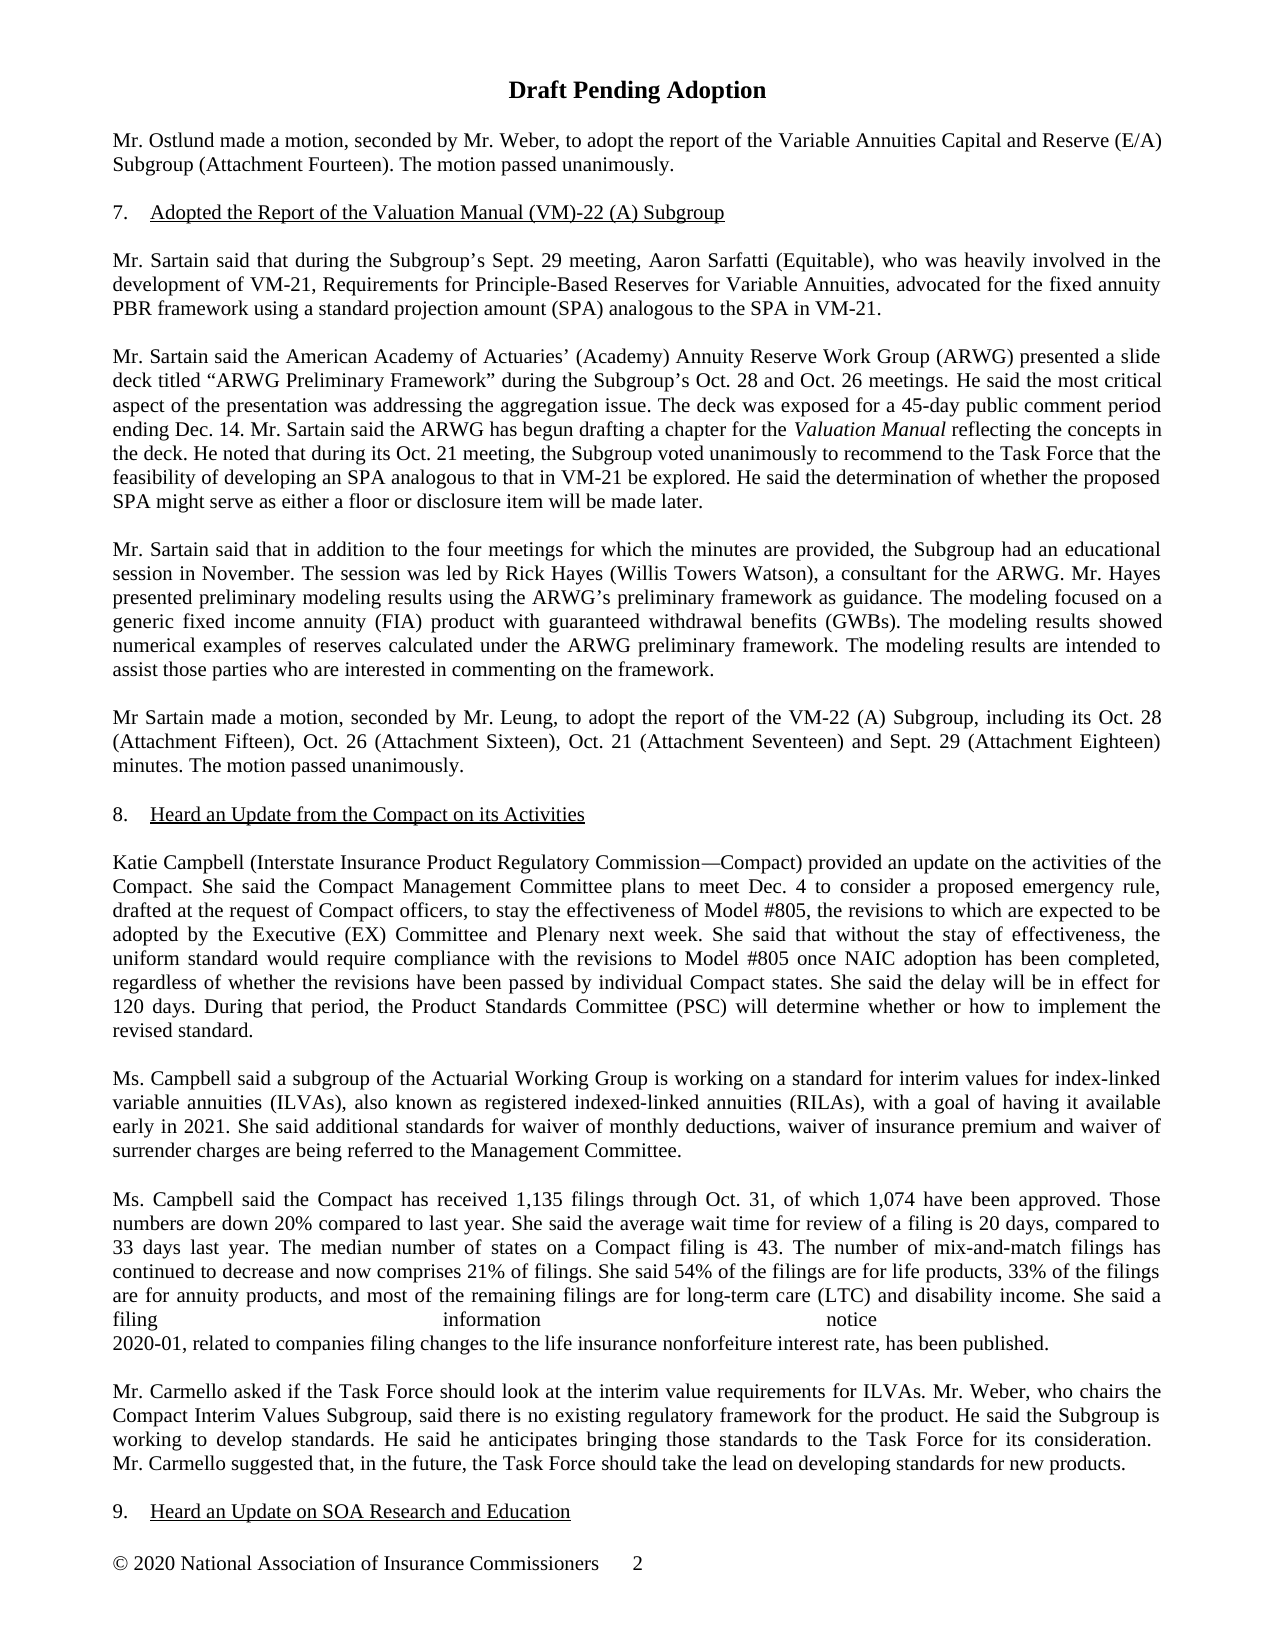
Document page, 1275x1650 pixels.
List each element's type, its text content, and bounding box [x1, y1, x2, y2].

text Mr. Ostlund made a motion, seconded by Mr. Weber, to adopt the report of the Variable Annuities Capital and Reserve (E/A) Subgroup (Attachment Fourteen). The motion passed unanimously. [112, 128, 1162, 176]
text Mr. Carmello asked if the Task Force should look at the interim value requirements for ILVAs. Mr. Weber, who chairs the Compact Interim Values Subgroup, said there is no existing regulatory framework for the product. He said the Subgroup is working to develop standards. He said he anticipates bringing those standards to the Task Force for its consideration. Mr. Carmello suggested that, in the future, the Task Force should take the lead on developing standards for new products. [112, 1379, 1162, 1475]
text Ms. Campbell said the Compact has received 1,135 filings through Oct. 31, of which 1,074 have been approved. Those numbers are down 20% compared to last year. She said the average wait time for review of a filing is 20 days, compared to 33 days last year. The median number of states on a Compact filing is 43. The number of mix-and-match filings has continued to decrease and now comprises 21% of filings. She said 54% of the filings are for life products, 33% of the filings are for annuity products, and most of the remaining filings are for long-term care (LTC) and disability income. She said a filing information notice 2020-01, related to companies filing changes to the life insurance nonforfeiture interest rate, has been published. [112, 1187, 1162, 1355]
list Adopted the Report of the Valuation Manual (VM)-22 (A) Subgroup [112, 200, 1162, 224]
text Mr. Sartain said the American Academy of Actuaries’ (Academy) Annuity Reserve Work Group (ARWG) presented a slide deck titled “ARWG Preliminary Framework” during the Subgroup’s Oct. 28 and Oct. 26 meetings. He said the most critical aspect of the presentation was addressing the aggregation issue. The deck was exposed for a 45-day public comment period ending Dec. 14. Mr. Sartain said the ARWG has begun drafting a chapter for the Valuation Manual reflecting the concepts in the deck. He noted that during its Oct. 21 meeting, the Subgroup voted unanimously to recommend to the Task Force that the feasibility of developing an SPA analogous to that in VM-21 be explored. He said the determination of whether the proposed SPA might serve as either a floor or disclosure item will be made later. [112, 344, 1162, 513]
text Mr. Sartain said that in addition to the four meetings for which the minutes are provided, the Subgroup had an educational session in November. The session was led by Rick Hayes (Willis Towers Watson), a consultant for the ARWG. Mr. Hayes presented preliminary modeling results using the ARWG’s preliminary framework as guidance. The modeling focused on a generic fixed income annuity (FIA) product with guaranteed withdrawal benefits (GWBs). The modeling results showed numerical examples of reserves calculated under the ARWG preliminary framework. The modeling results are intended to assist those parties who are interested in commenting on the framework. [112, 537, 1162, 681]
list Heard an Update from the Compact on its Activities [112, 802, 1162, 826]
text Mr Sartain made a motion, seconded by Mr. Leung, to adopt the report of the VM-22 (A) Subgroup, including its Oct. 28 (Attachment Fifteen), Oct. 26 (Attachment Sixteen), Oct. 21 (Attachment Seventeen) and Sept. 29 (Attachment Eighteen) minutes. The motion passed unanimously. [112, 705, 1162, 777]
list Heard an Update on SOA Research and Education [112, 1499, 1162, 1523]
text Mr. Sartain said that during the Subgroup’s Sept. 29 meeting, Aaron Sarfatti (Equitable), who was heavily involved in the development of VM-21, Requirements for Principle-Based Reserves for Variable Annuities, advocated for the fixed annuity PBR framework using a standard projection amount (SPA) analogous to the SPA in VM-21. [112, 248, 1162, 320]
text Katie Campbell (Interstate Insurance Product Regulatory Commission—Compact) provided an update on the activities of the Compact. She said the Compact Management Committee plans to meet Dec. 4 to consider a proposed emergency rule, drafted at the request of Compact officers, to stay the effectiveness of Model #805, the revisions to which are expected to be adopted by the Executive (EX) Committee and Plenary next week. She said that without the stay of effectiveness, the uniform standard would require compliance with the revisions to Model #805 once NAIC adoption has been completed, regardless of whether the revisions have been passed by individual Compact states. She said the delay will be in effect for 120 days. During that period, the Product Standards Committee (PSC) will determine whether or how to implement the revised standard. [112, 850, 1162, 1042]
text Ms. Campbell said a subgroup of the Actuarial Working Group is working on a standard for interim values for index-linked variable annuities (ILVAs), also known as registered indexed-linked annuities (RILAs), with a goal of having it available early in 2021. She said additional standards for waiver of monthly deductions, waiver of insurance premium and waiver of surrender charges are being referred to the Management Committee. [112, 1066, 1162, 1162]
